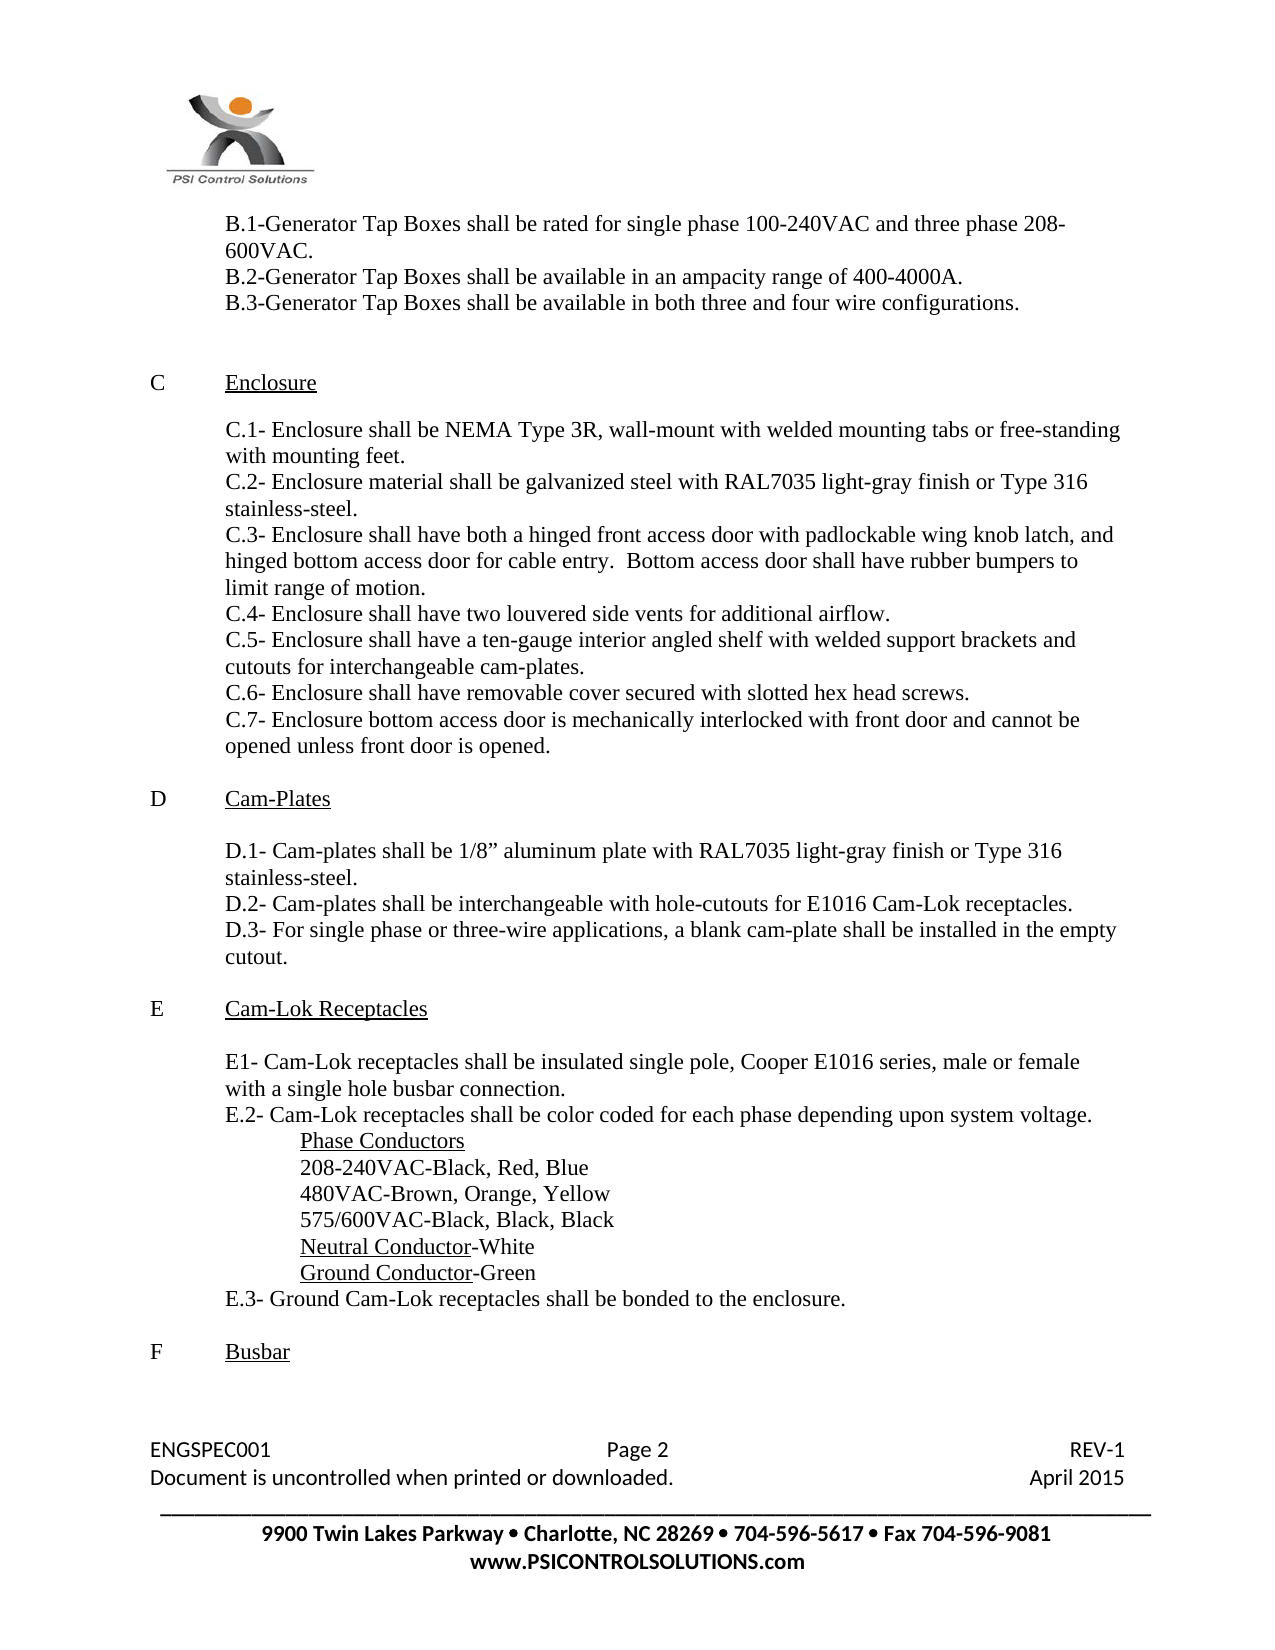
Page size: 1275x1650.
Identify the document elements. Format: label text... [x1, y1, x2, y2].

text Neutral Conductor-White [225, 1233, 1125, 1259]
text C.5- Enclosure shall have a ten-gauge interior angled shelf with welded support brackets and cutouts for interchangeable cam-plates. [225, 627, 1125, 679]
text C.3- Enclosure shall have both a hinged front access door with padlockable wing knob latch, and hinged bottom access door for cable entry. Bottom access door shall have rubber bumpers to limit range of motion. [225, 521, 1125, 600]
text D.1- Cam-plates shall be 1/8” aluminum plate with RAL7035 light-gray finish or Type 316 stainless-steel. [225, 837, 1125, 890]
text B.3-Generator Tap Boxes shall be available in both three and four wire configurations. [225, 289, 1125, 316]
text E1- Cam-Lok receptacles shall be insulated single pole, Cooper E1016 series, male or female with a single hole busbar connection. [225, 1048, 1125, 1101]
text F Busbar [150, 1338, 1125, 1364]
text D.2- Cam-plates shall be interchangeable with hole-cutouts for E1016 Cam-Lok receptacles. [225, 890, 1125, 916]
text E.2- Cam-Lok receptacles shall be color coded for each phase depending upon system voltage. [225, 1101, 1125, 1127]
text C.6- Enclosure shall have removable cover secured with slotted hex head screws. [225, 679, 1125, 706]
text Ground Conductor-Green [225, 1259, 1125, 1285]
text C.4- Enclosure shall have two louvered side vents for additional airflow. [225, 600, 1125, 627]
text Phase Conductors [225, 1127, 1125, 1154]
text 575/600VAC-Black, Black, Black [225, 1206, 1125, 1233]
text C.1- Enclosure shall be NEMA Type 3R, wall-mount with welded mounting tabs or free-standing with mounting feet. [225, 416, 1125, 468]
text 208-240VAC-Black, Red, Blue [225, 1154, 1125, 1180]
text D.3- For single phase or three-wire applications, a blank cam-plate shall be installed in the empty cutout. [225, 916, 1125, 969]
text C Enclosure [150, 368, 1125, 395]
text B.2-Generator Tap Boxes shall be available in an ampacity range of 400-4000A. [225, 263, 1125, 289]
text C.2- Enclosure material shall be galvanized steel with RAL7035 light-gray finish or Type 316 stainless-steel. [225, 468, 1125, 521]
text D Cam-Plates [150, 785, 1125, 811]
text 480VAC-Brown, Orange, Yellow [225, 1180, 1125, 1206]
text E.3- Ground Cam-Lok receptacles shall be bonded to the enclosure. [150, 1285, 1125, 1312]
text C.7- Enclosure bottom access door is mechanically interlocked with front door and cannot be opened unless front door is opened. [225, 706, 1125, 758]
text E Cam-Lok Receptacles [150, 996, 1125, 1022]
picture [150, 74, 328, 211]
text B.1-Generator Tap Boxes shall be rated for single phase 100-240VAC and three phase 208-600VAC. [225, 210, 1125, 263]
